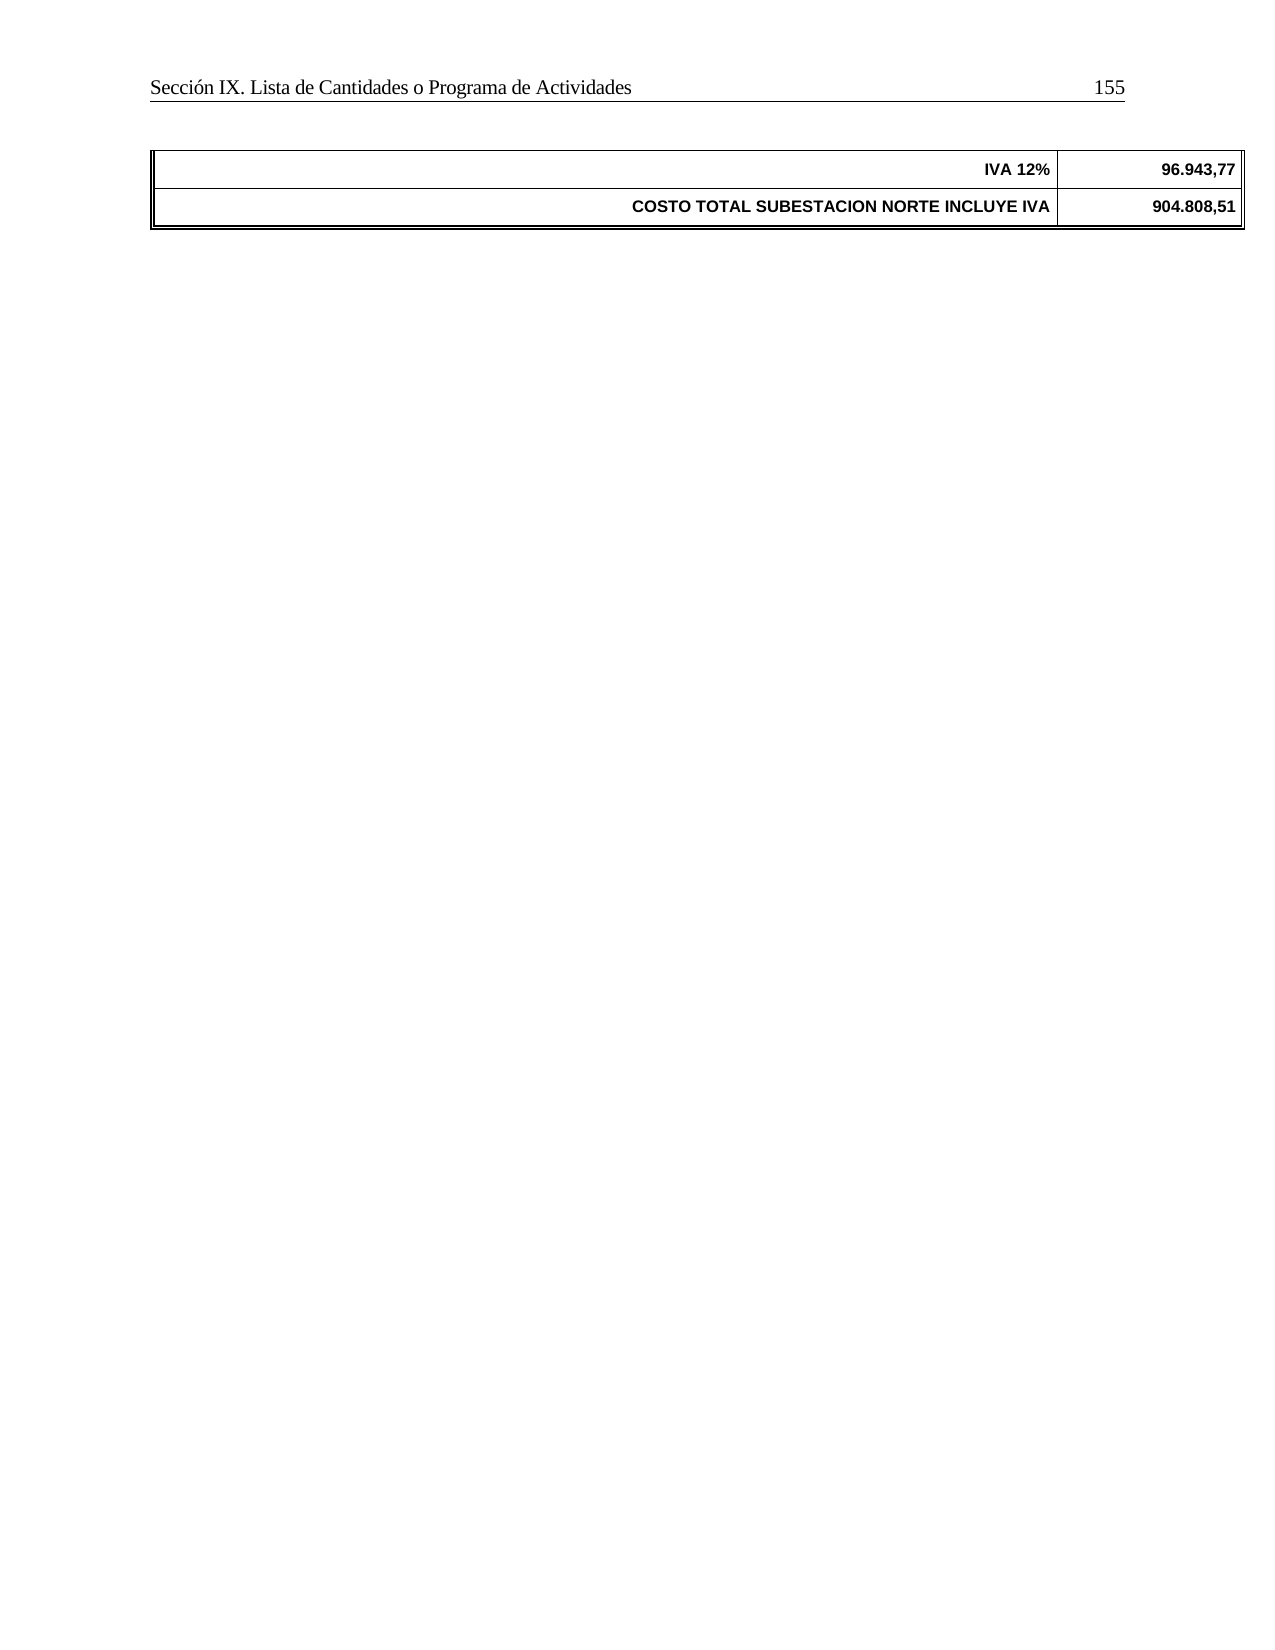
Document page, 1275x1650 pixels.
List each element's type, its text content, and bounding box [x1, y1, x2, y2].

table_cell 904.808,51 [1058, 189, 1241, 225]
table_cell 96.943,77 [1058, 151, 1241, 187]
table_cell IVA 12% [155, 151, 1057, 187]
table_cell COSTO TOTAL SUBESTACION NORTE INCLUYE IVA [155, 189, 1057, 225]
